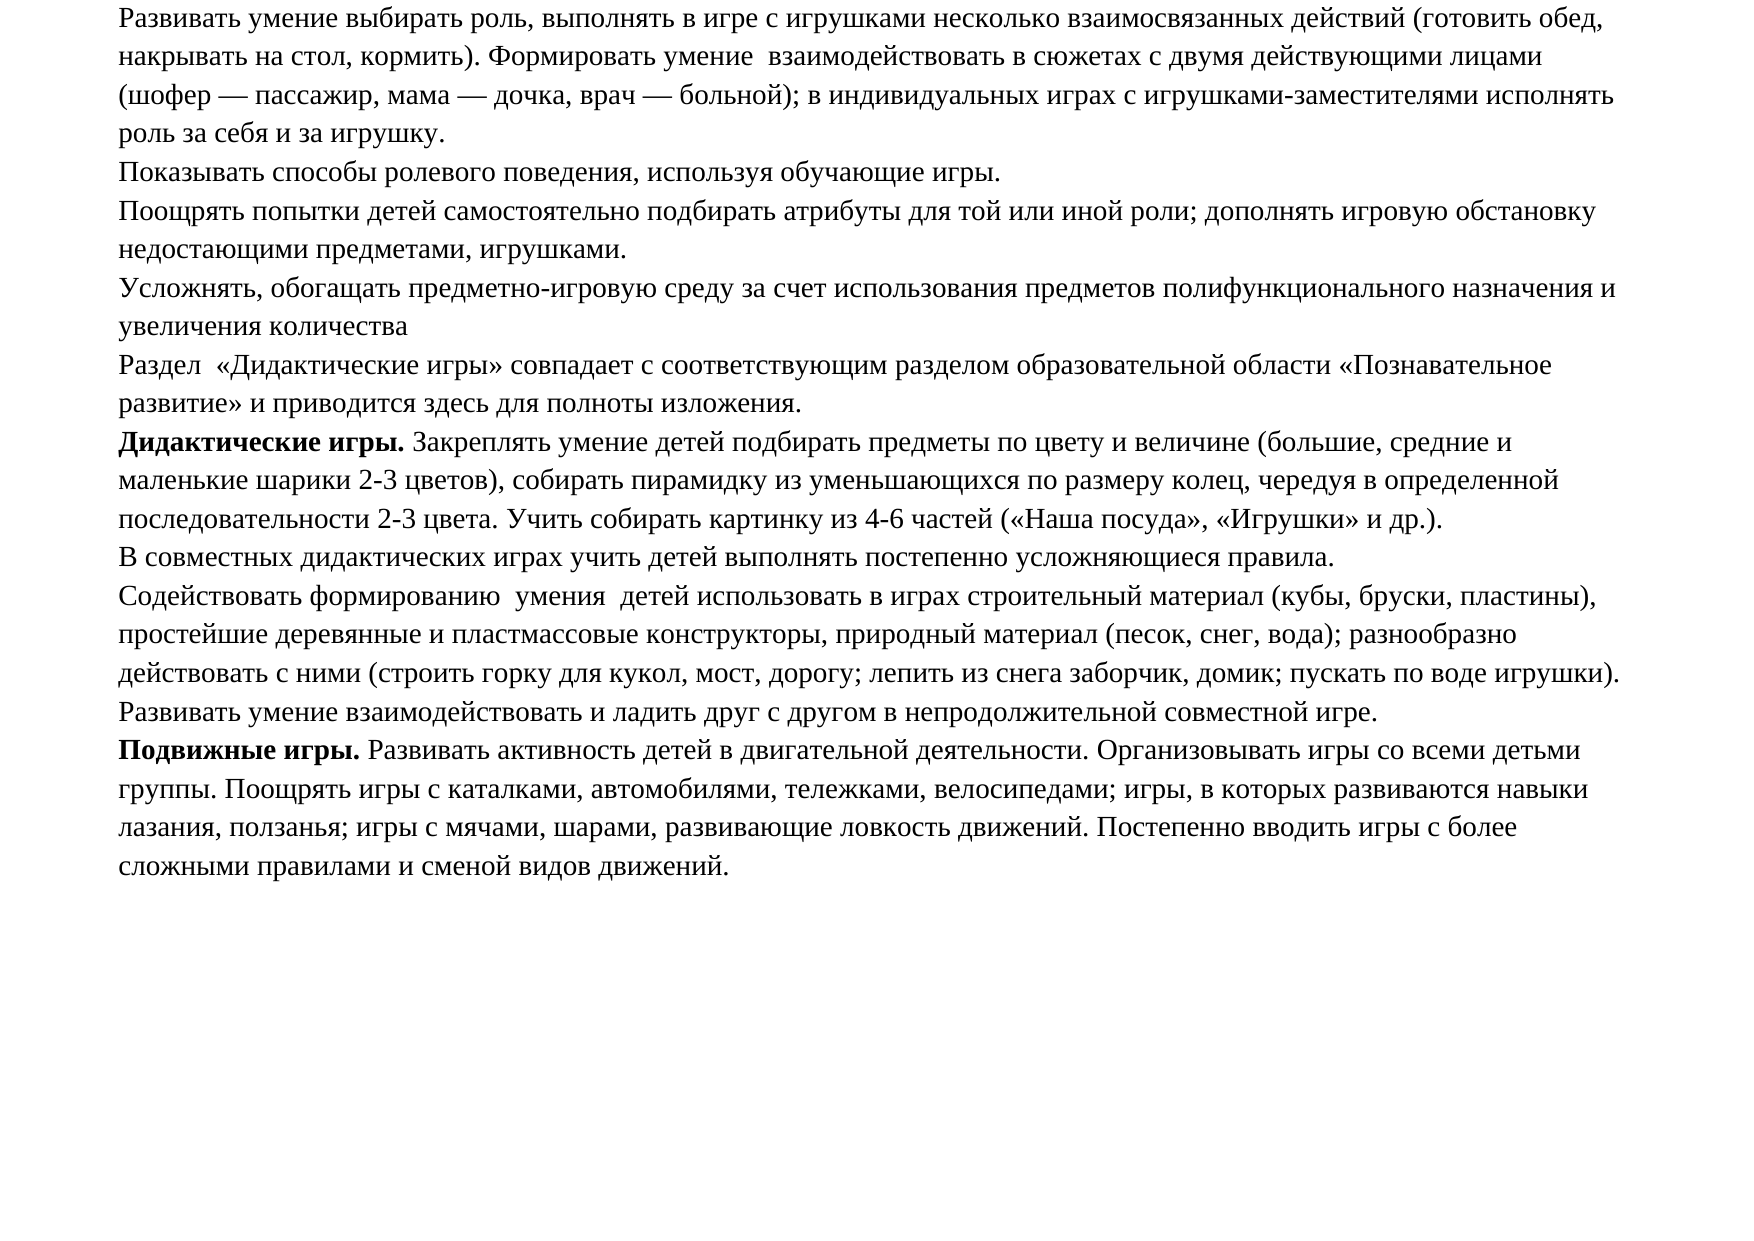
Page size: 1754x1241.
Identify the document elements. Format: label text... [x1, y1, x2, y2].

text Показывать способы ролевого поведения, используя обучающие игры. [118, 154, 1636, 188]
text Поощрять попытки детей самостоятельно подбирать атрибуты для той или иной роли; дополнять игровую обстановку недостающими предметами, игрушками. [118, 193, 1636, 265]
text Содействовать формированию умения детей использовать в играх строительный материал (кубы, бруски, пластины), простейшие деревянные и пластмассовые конструкторы, природный материал (песок, снег, вода); разнообразно действовать с ними (строить горку для кукол, мост, дорогу; лепить из снега заборчик, домик; пускать по воде игрушки). [118, 578, 1636, 689]
text В совместных дидактических играх учить детей выполнять постепенно усложняющиеся правила. [118, 539, 1636, 573]
text Подвижные игры. Развивать активность детей в двигательной деятельности. Организовывать игры со всеми детьми группы. Поощрять игры с каталками, автомобилями, тележками, велосипедами; игры, в которых развиваются навыки лазания, ползанья; игры с мячами, шарами, развивающие ловкость движений. Постепенно вводить игры с более сложными правилами и сменой видов движений. [118, 732, 1636, 881]
text Дидактические игры. Закреплять умение детей подбирать предметы по цвету и величине (большие, средние и маленькие шарики 2-3 цветов), собирать пирамидку из уменьшающихся по размеру колец, чередуя в определенной последовательности 2-3 цвета. Учить собирать картинку из 4-6 частей («Наша посуда», «Игрушки» и др.). [118, 424, 1636, 534]
text Раздел «Дидактические игры» совпадает с соответствующим разделом образовательной области «Познавательное развитие» и приводится здесь для полноты изложения. [118, 347, 1636, 419]
text Развивать умение взаимодействовать и ладить друг с другом в непродолжительной совместной игре. [118, 694, 1636, 727]
text Развивать умение выбирать роль, выполнять в игре с игрушками несколько взаимосвязанных действий (готовить обед, накрывать на стол, кормить). Формировать умение взаимодействовать в сюжетах с двумя действующими лицами (шофер — пассажир, мама — дочка, врач — больной); в индивидуальных играх с игрушками-заместителями исполнять роль за себя и за игрушку. [118, 0, 1636, 149]
text Усложнять, обогащать предметно-игровую среду за счет использования предметов полифункционального назначения и увеличения количества [118, 270, 1636, 342]
